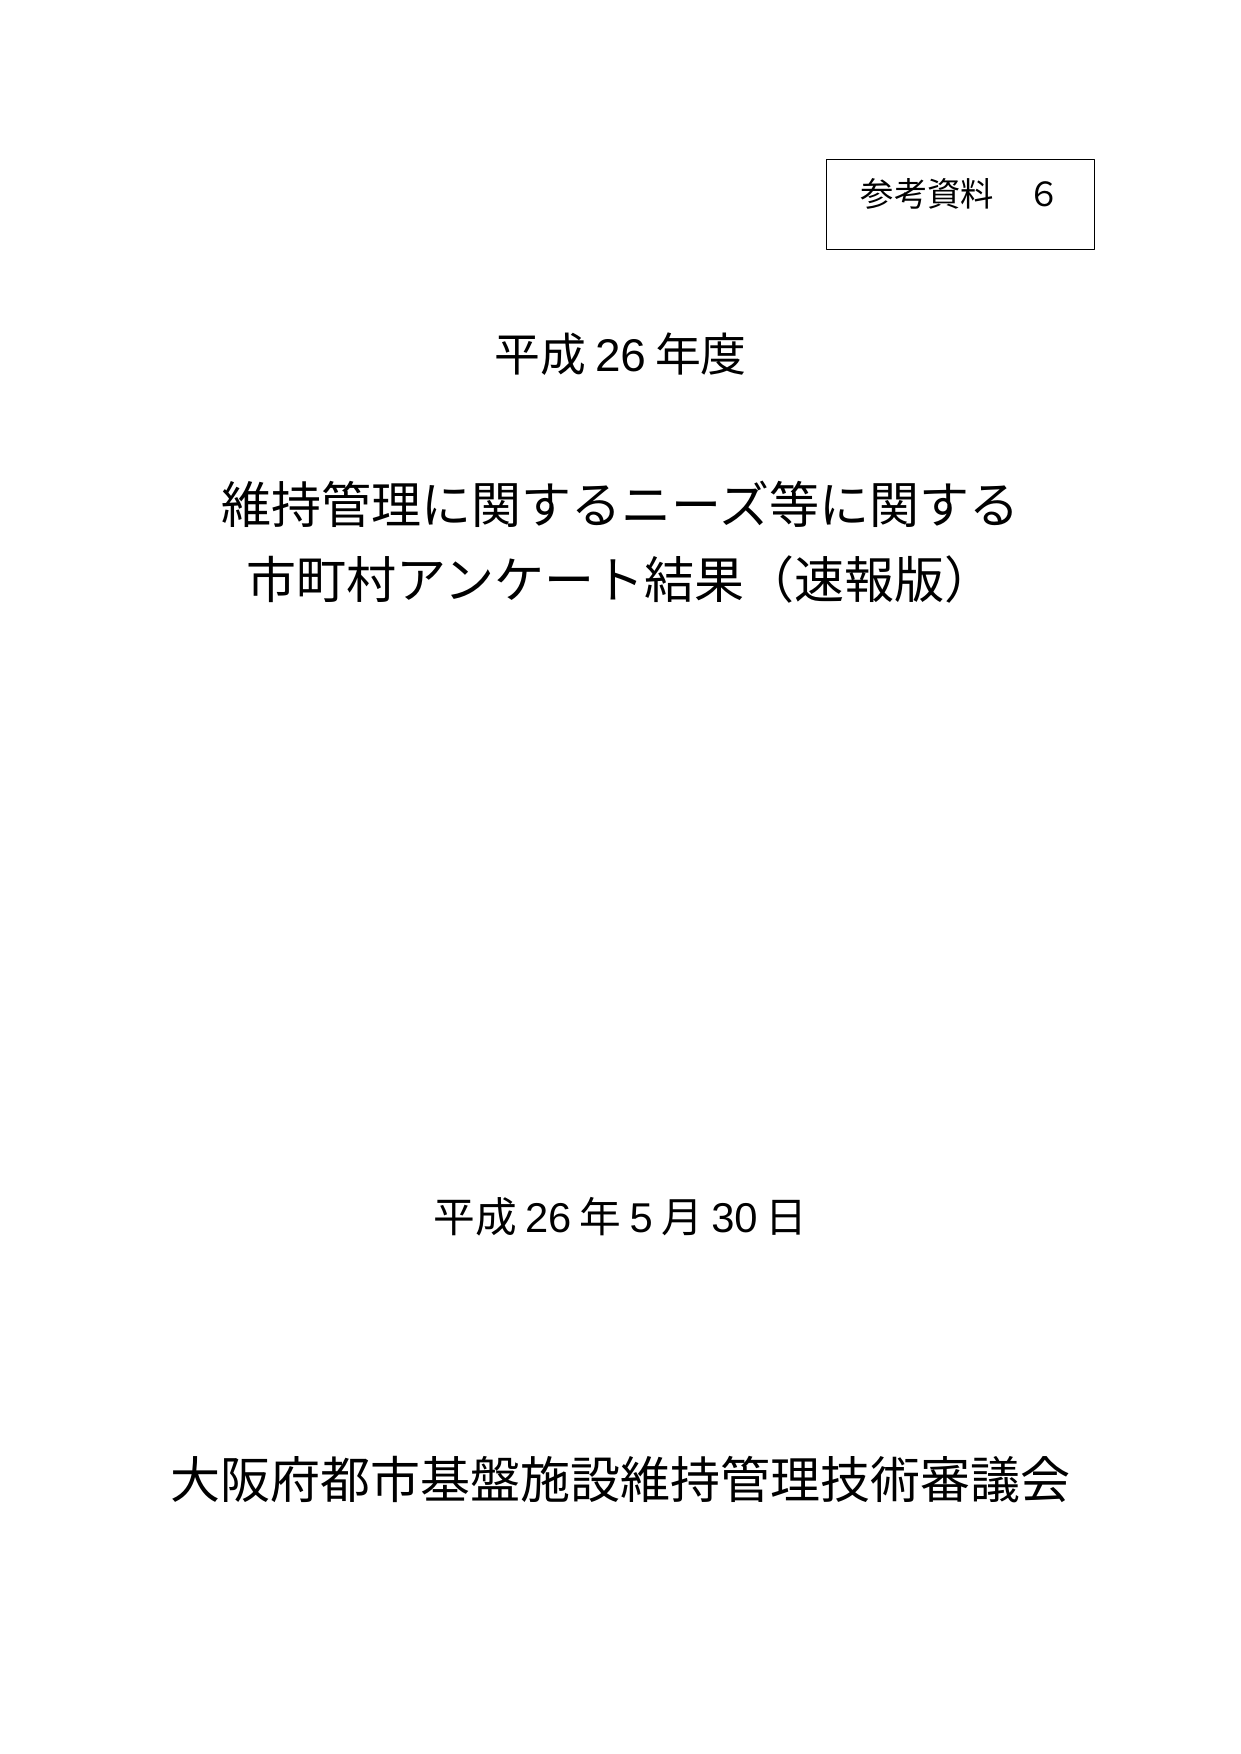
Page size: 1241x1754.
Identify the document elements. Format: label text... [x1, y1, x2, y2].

text 大阪府都市基盤施設維持管理技術審議会 [148, 1439, 1092, 1514]
text 平成26年度 [148, 314, 1092, 389]
text 平成26年5月30日 [148, 1177, 1092, 1252]
text 市町村アンケート結果（速報版） [148, 539, 1092, 614]
text 維持管理に関するニーズ等に関する [148, 464, 1092, 539]
